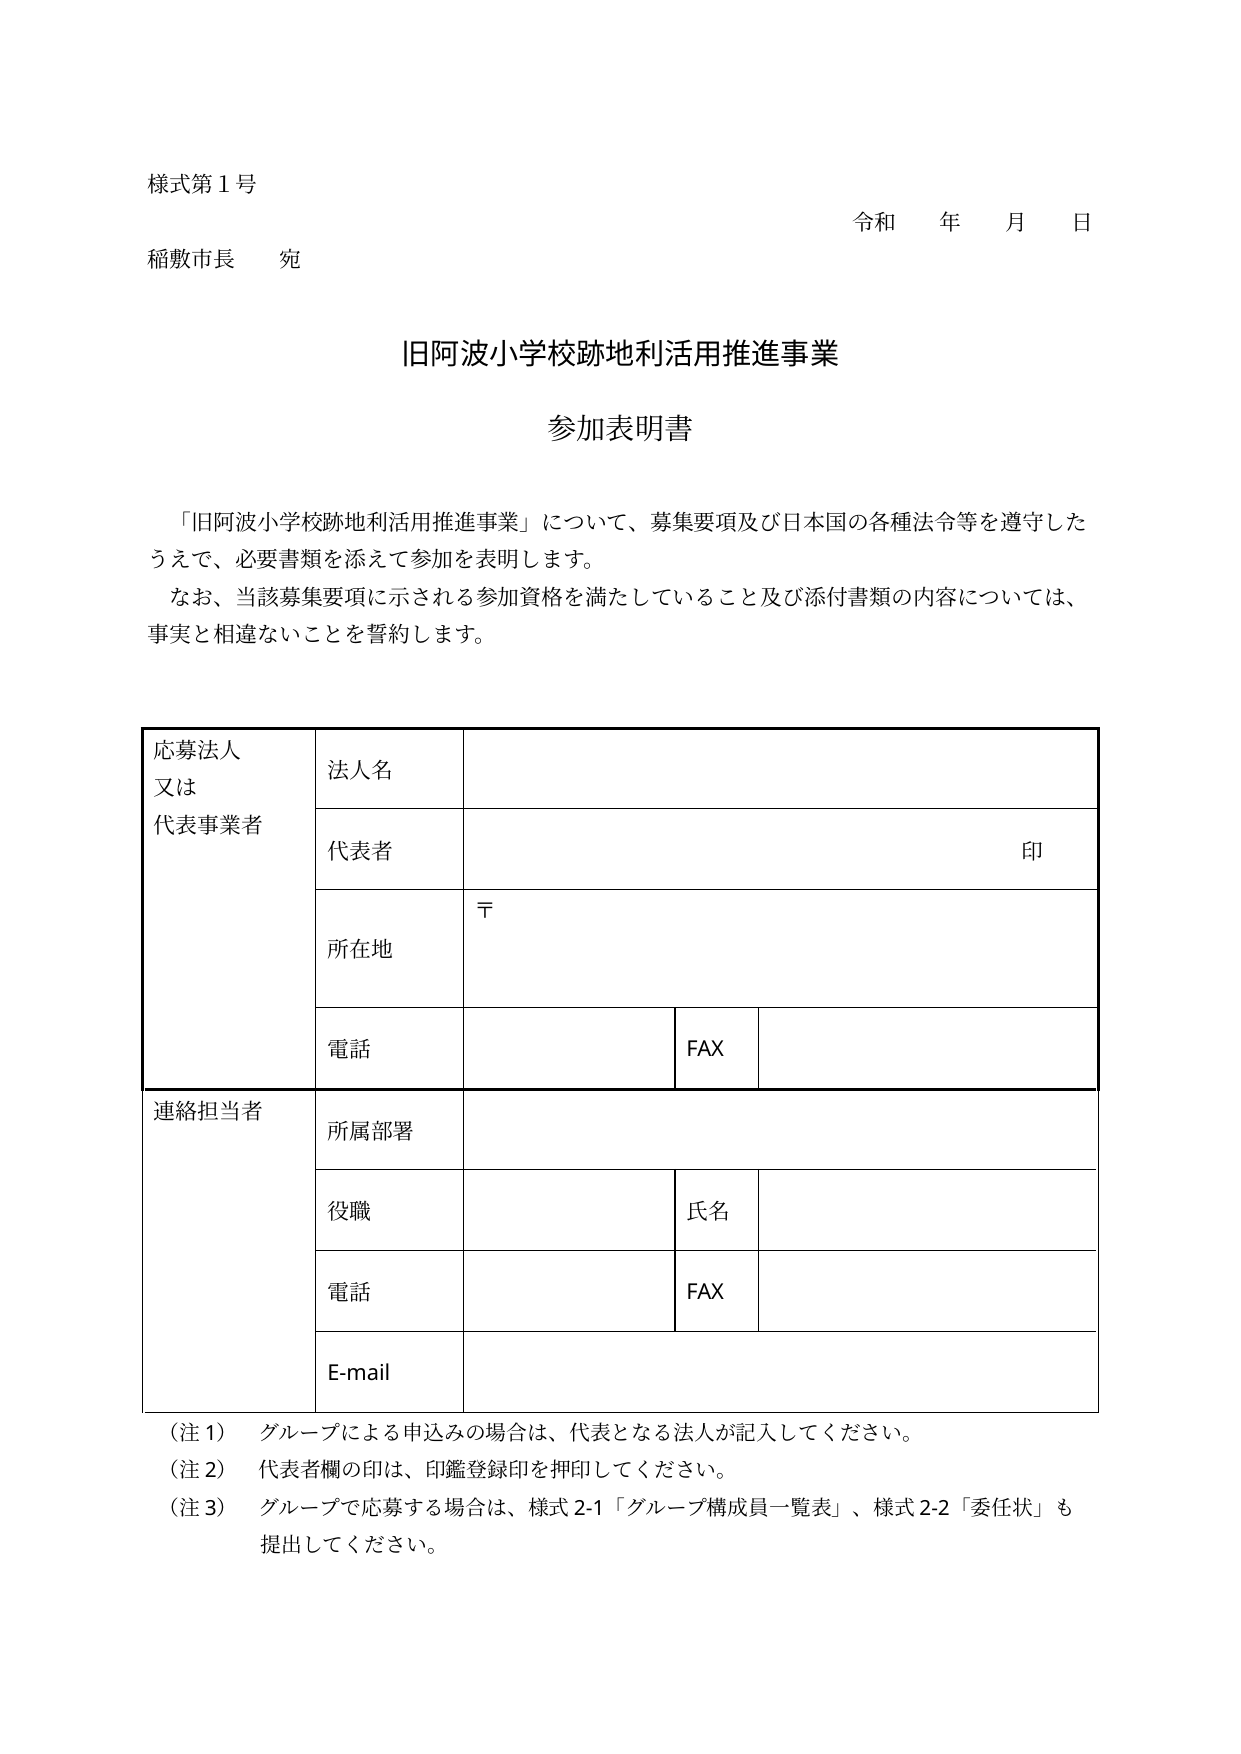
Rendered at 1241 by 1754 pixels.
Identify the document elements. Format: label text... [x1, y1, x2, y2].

table_cell [759, 1008, 1097, 1088]
text なお、当該募集要項に示される参加資格を満たしていること及び添付書類の内容については、事実と相違ないことを誓約します。 [148, 577, 1092, 652]
table_cell FAX [676, 1008, 758, 1088]
table_cell 〒 [464, 890, 1097, 1007]
text 参加表明書 [148, 389, 1092, 464]
table_cell [464, 1088, 1098, 1169]
text （注3） グループで応募する場合は、様式2-1「グループ構成員一覧表」、様式2-2「委任状」も [159, 1488, 1092, 1525]
table_header 応募法人 又は 代表事業者 [144, 730, 315, 1088]
table_cell [464, 1251, 674, 1331]
table_cell 氏名 [676, 1170, 758, 1250]
table_cell FAX [676, 1251, 758, 1331]
table_cell 役職 [316, 1170, 463, 1250]
text 様式第１号 [148, 164, 1092, 202]
text （注1） グループによる申込みの場合は、代表となる法人が記入してください。 [159, 1413, 1092, 1450]
table_cell 所在地 [316, 890, 463, 1007]
table_cell [464, 1008, 674, 1088]
table_header 法人名 [316, 730, 463, 808]
table_cell 代表者 [316, 809, 463, 889]
table_cell 連絡担当者 [143, 1089, 315, 1412]
table_cell E-mail [316, 1332, 463, 1412]
table_cell [464, 1331, 1098, 1412]
text 「旧阿波小学校跡地利活用推進事業」について、募集要項及び日本国の各種法令等を遵守したうえで、必要書類を添えて参加を表明します。 [148, 502, 1092, 577]
table_cell 印 [464, 809, 1097, 889]
table_cell 所属部署 [316, 1091, 463, 1169]
table_cell [759, 1169, 1098, 1250]
table_cell [464, 1170, 674, 1250]
table_cell 電話 [316, 1251, 463, 1331]
table_header [464, 730, 1097, 808]
text 稲敷市長 宛 [148, 239, 1092, 277]
text 旧阿波小学校跡地利活用推進事業 [148, 314, 1092, 389]
table_cell 電話 [316, 1008, 463, 1088]
text 提出してください。 [159, 1525, 1092, 1563]
text （注2） 代表者欄の印は、印鑑登録印を押印してください。 [159, 1450, 1092, 1488]
text 令和 年 月 日 [148, 202, 1092, 239]
table_cell [759, 1250, 1098, 1331]
